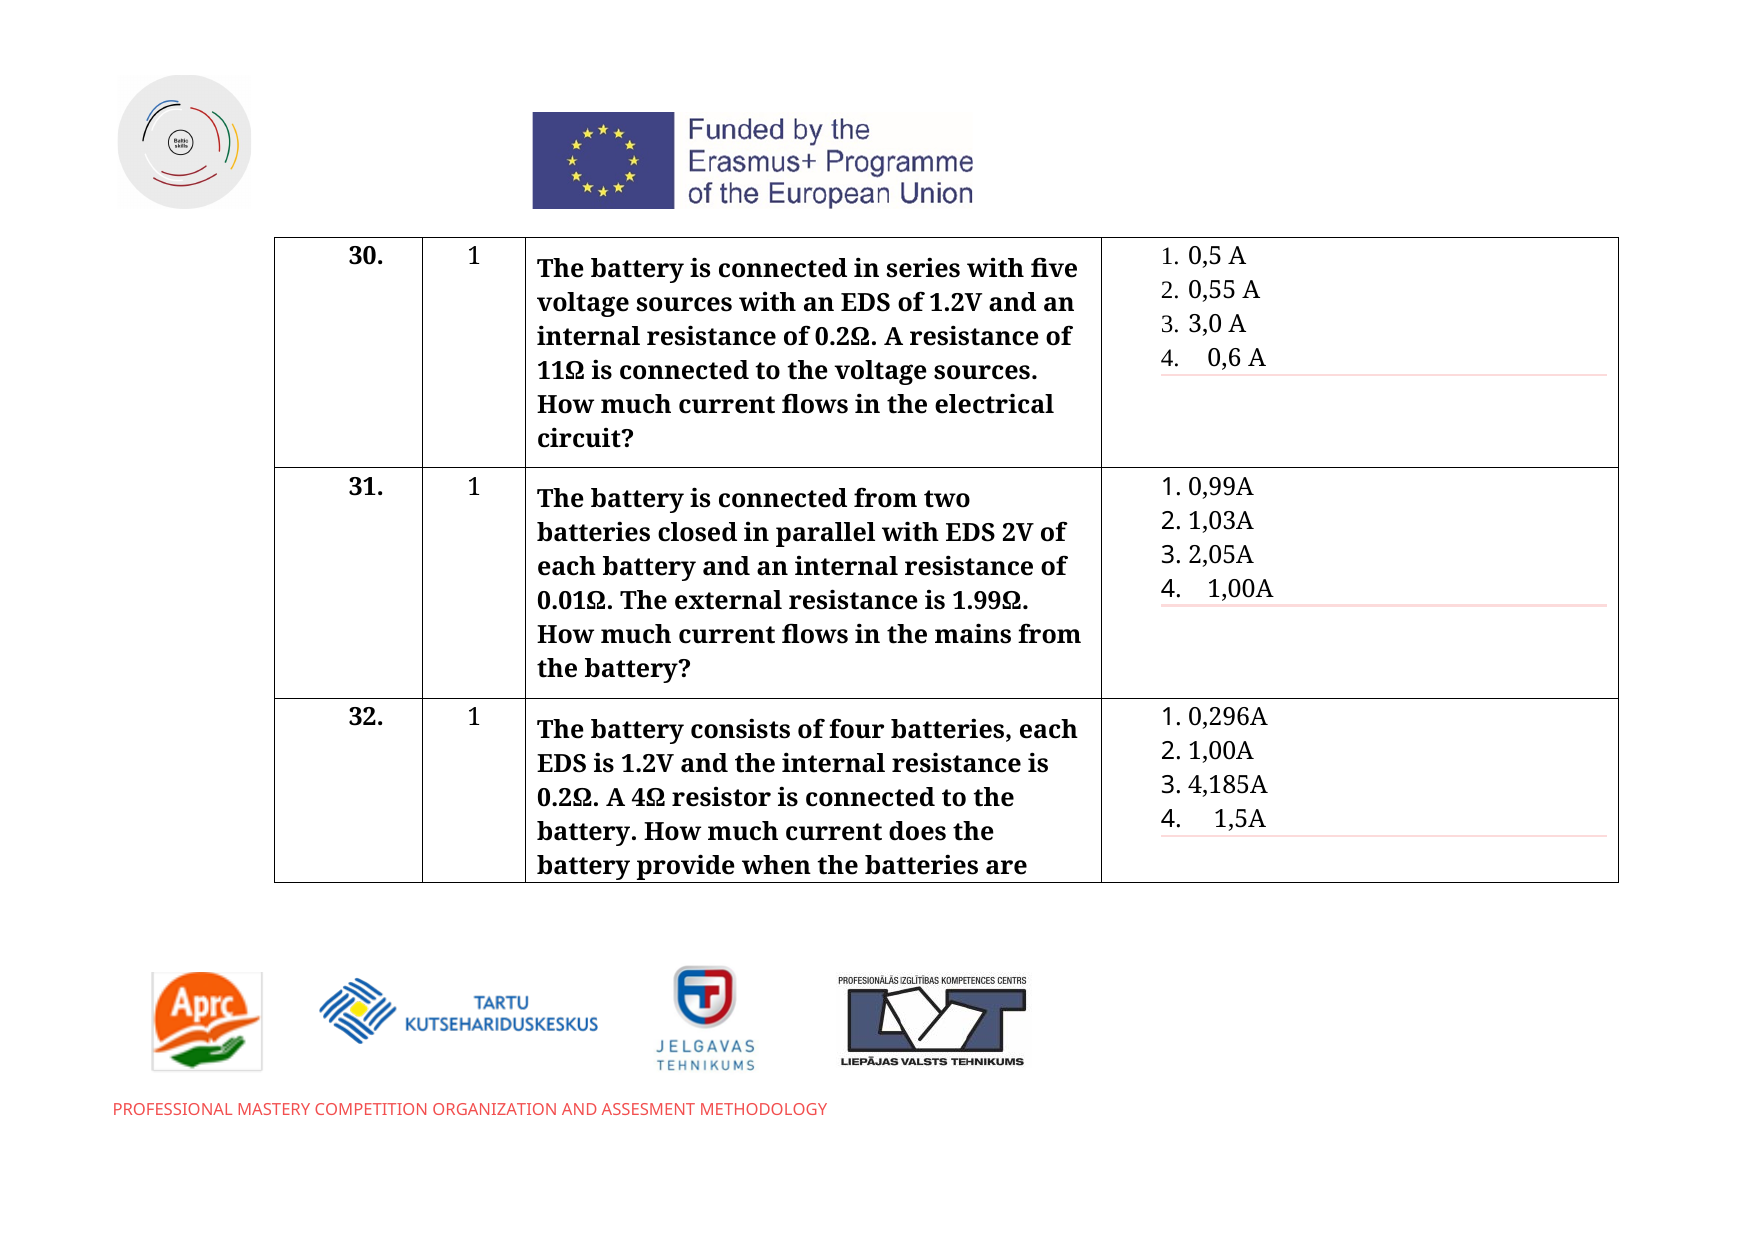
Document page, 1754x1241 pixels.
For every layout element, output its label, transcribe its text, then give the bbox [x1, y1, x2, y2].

table_cell 1 [423, 238, 525, 467]
table_cell [275, 238, 422, 467]
picture [312, 972, 606, 1049]
table_cell The battery is connected from two batteries closed in parallel with EDS 2V of each battery and an internal resistance of 0.01Ω. The external resistance is 1.99Ω. How much current flows in the mains from the battery? [526, 468, 1101, 698]
table_cell 0,296A 1,00A 4,185A 1,5A [1102, 699, 1618, 882]
picture [150, 972, 264, 1075]
table_cell 1 [423, 699, 525, 882]
picture [532, 112, 973, 209]
table_cell [275, 468, 422, 698]
picture [629, 944, 780, 1097]
table_cell 1 [423, 468, 525, 698]
table_cell [275, 699, 422, 882]
table_cell 0,5 A 0,55 A 3,0 A 0,6 A [1102, 238, 1618, 467]
table_cell The battery is connected in series with five voltage sources with an EDS of 1.2V and an internal resistance of 0.2Ω. A resistance of 11Ω is connected to the voltage sources. How much current flows in the electrical circuit? [526, 238, 1101, 467]
picture [117, 75, 252, 209]
picture [835, 972, 1032, 1068]
table_cell 0,99A 1,03A 2,05A 1,00A [1102, 468, 1618, 698]
